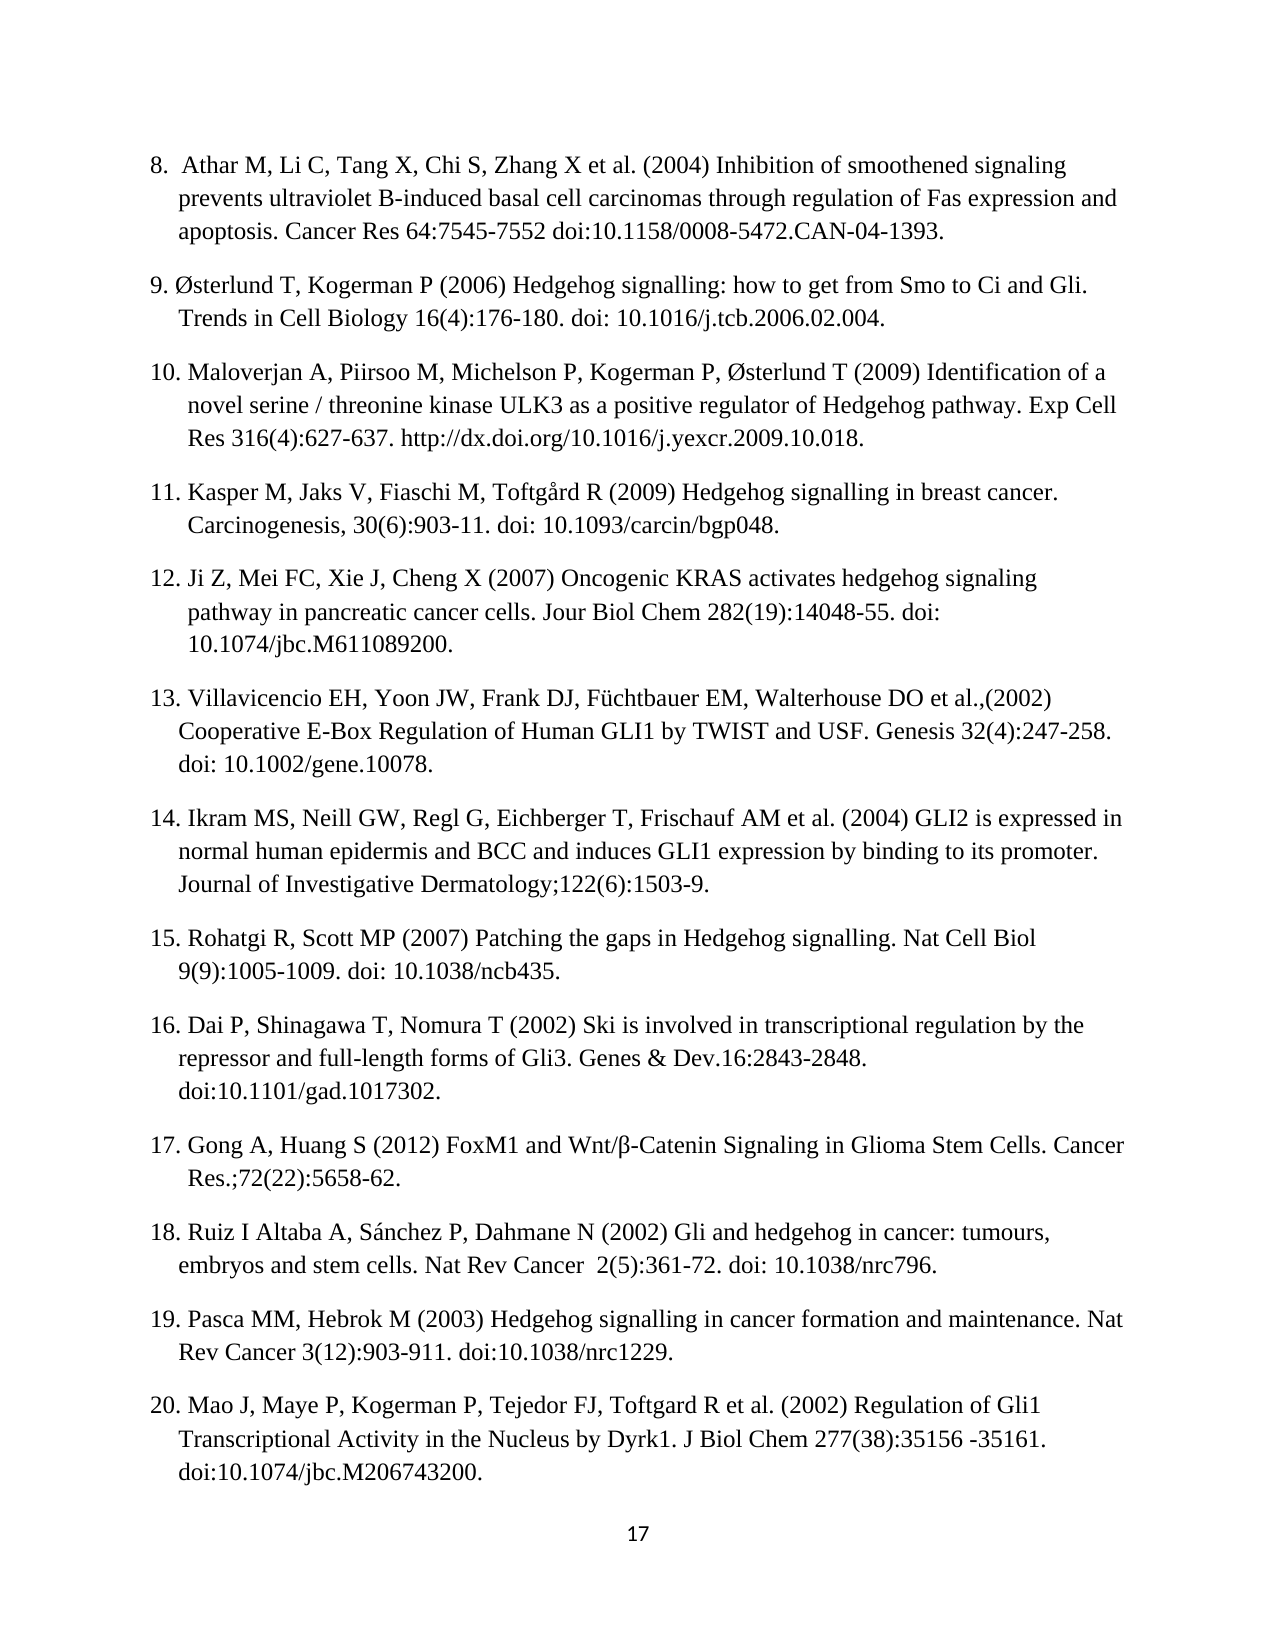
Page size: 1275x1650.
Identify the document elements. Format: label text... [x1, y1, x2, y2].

text 9. Østerlund T, Kogerman P (2006) Hedgehog signalling: how to get from Smo to Ci and Gli. Trends in Cell Biology 16(4):176-180. doi: 10.1016/j.tcb.2006.02.004. [150, 270, 1125, 332]
text 19. Pasca MM, Hebrok M (2003) Hedgehog signalling in cancer formation and maintenance. Nat Rev Cancer 3(12):903-911. doi:10.1038/nrc1229. [150, 1304, 1125, 1366]
text 15. Rohatgi R, Scott MP (2007) Patching the gaps in Hedgehog signalling. Nat Cell Biol 9(9):1005-1009. doi: 10.1038/ncb435. [150, 923, 1125, 985]
text 11. Kasper M, Jaks V, Fiaschi M, Toftgård R (2009) Hedgehog signalling in breast cancer. Carcinogenesis, 30(6):903-11. doi: 10.1093/carcin/bgp048. [150, 477, 1125, 538]
text 12. Ji Z, Mei FC, Xie J, Cheng X (2007) Oncogenic KRAS activates hedgehog signaling pathway in pancreatic cancer cells. Jour Biol Chem 282(19):14048-55. doi: 10.1074/jbc.M611089200. [150, 563, 1125, 658]
text 17. Gong A, Huang S (2012) FoxM1 and Wnt/β-Catenin Signaling in Glioma Stem Cells. Cancer Res.;72(22):5658-62. [150, 1130, 1125, 1192]
text 18. Ruiz I Altaba A, Sánchez P, Dahmane N (2002) Gli and hedgehog in cancer: tumours, embryos and stem cells. Nat Rev Cancer 2(5):361-72. doi: 10.1038/nrc796. [150, 1217, 1125, 1279]
text 14. Ikram MS, Neill GW, Regl G, Eichberger T, Frischauf AM et al. (2004) GLI2 is expressed in normal human epidermis and BCC and induces GLI1 expression by binding to its promoter. Journal of Investigative Dermatology;122(6):1503-9. [150, 803, 1125, 898]
text 13. Villavicencio EH, Yoon JW, Frank DJ, Füchtbauer EM, Walterhouse DO et al.,(2002) Cooperative E-Box Regulation of Human GLI1 by TWIST and USF. Genesis 32(4):247-258. doi: 10.1002/gene.10078. [150, 683, 1125, 778]
text 16. Dai P, Shinagawa T, Nomura T (2002) Ski is involved in transcriptional regulation by the repressor and full-length forms of Gli3. Genes & Dev.16:2843-2848. doi:10.1101/gad.1017302. [150, 1010, 1125, 1105]
text 20. Mao J, Maye P, Kogerman P, Tejedor FJ, Toftgard R et al. (2002) Regulation of Gli1 Transcriptional Activity in the Nucleus by Dyrk1. J Biol Chem 277(38):35156 -35161. doi:10.1074/jbc.M206743200. [150, 1391, 1125, 1485]
text 8. Athar M, Li C, Tang X, Chi S, Zhang X et al. (2004) Inhibition of smoothened signaling prevents ultraviolet B-induced basal cell carcinomas through regulation of Fas expression and apoptosis. Cancer Res 64:7545-7552 doi:10.1158/0008-5472.CAN-04-1393. [150, 150, 1125, 245]
text 10. Maloverjan A, Piirsoo M, Michelson P, Kogerman P, Østerlund T (2009) Identification of a novel serine / threonine kinase ULK3 as a positive regulator of Hedgehog pathway. Exp Cell Res 316(4):627-637. http://dx.doi.org/10.1016/j.yexcr.2009.10.018. [150, 357, 1125, 452]
